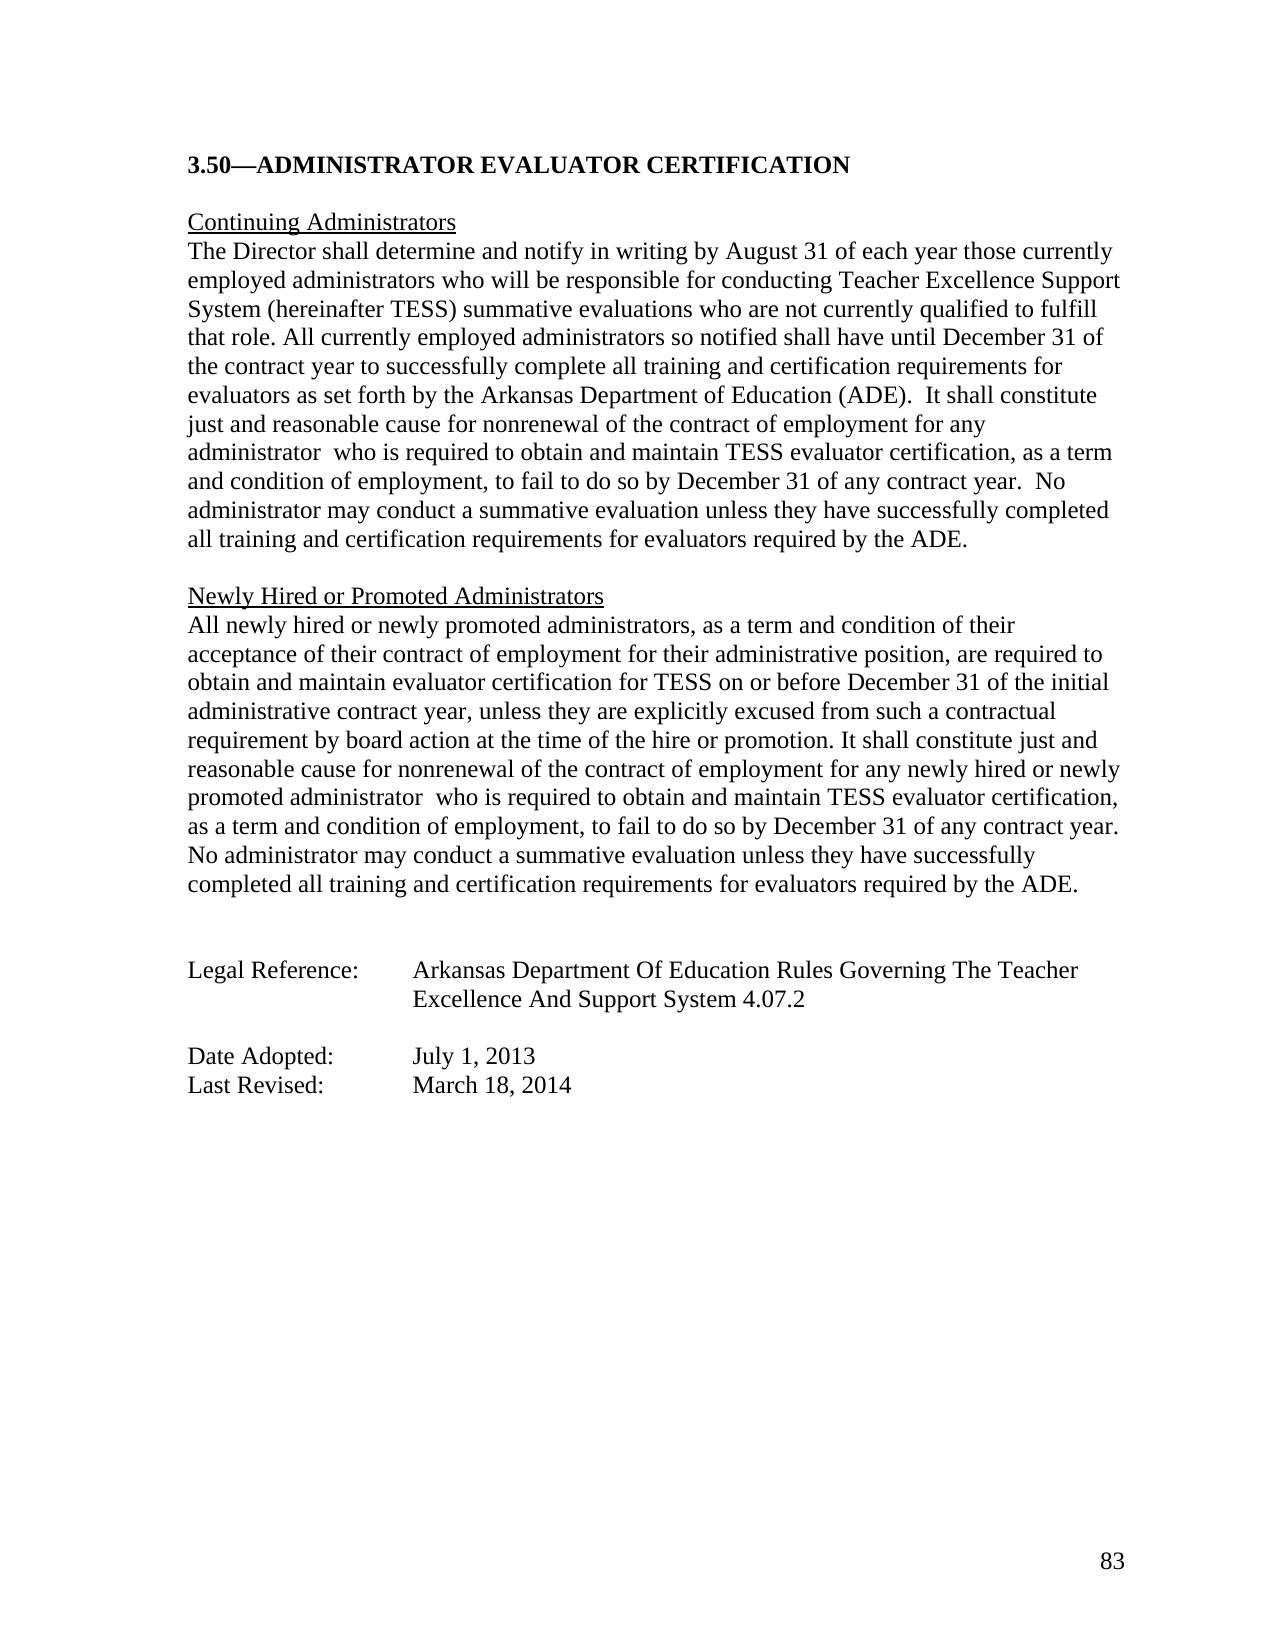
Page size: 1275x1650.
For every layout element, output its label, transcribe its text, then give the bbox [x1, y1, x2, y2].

text The Director shall determine and notify in writing by August 31 of each year those currently employed administrators who will be responsible for conducting Teacher Excellence Support System (hereinafter TESS) summative evaluations who are not currently qualified to fulfill that role. All currently employed administrators so notified shall have until December 31 of the contract year to successfully complete all training and certification requirements for evaluators as set forth by the Arkansas Department of Education (ADE). It shall constitute just and reasonable cause for nonrenewal of the contract of employment for any administrator who is required to obtain and maintain TESS evaluator certification, as a term and condition of employment, to fail to do so by December 31 of any contract year. No administrator may conduct a summative evaluation unless they have successfully completed all training and certification requirements for evaluators required by the ADE. [187, 236, 1125, 552]
text Date Adopted: July 1, 2013 [187, 1041, 1125, 1070]
text Legal Reference: Arkansas Department Of Education Rules Governing The Teacher Excellence And Support System 4.07.2 [187, 955, 1125, 1012]
text All newly hired or newly promoted administrators, as a term and condition of their acceptance of their contract of employment for their administrative position, are required to obtain and maintain evaluator certification for TESS on or before December 31 of the initial administrative contract year, unless they are explicitly excused from such a contractual requirement by board action at the time of the hire or promotion. It shall constitute just and reasonable cause for nonrenewal of the contract of employment for any newly hired or newly promoted administrator who is required to obtain and maintain TESS evaluator certification, as a term and condition of employment, to fail to do so by December 31 of any contract year. No administrator may conduct a summative evaluation unless they have successfully completed all training and certification requirements for evaluators required by the ADE. [187, 610, 1125, 897]
text Newly Hired or Promoted Administrators [187, 581, 1125, 610]
text 3.50—ADMINISTRATOR EVALUATOR CERTIFICATION [187, 150, 1125, 179]
text Continuing Administrators [187, 207, 1125, 236]
text Last Revised: March 18, 2014 [187, 1070, 1125, 1099]
